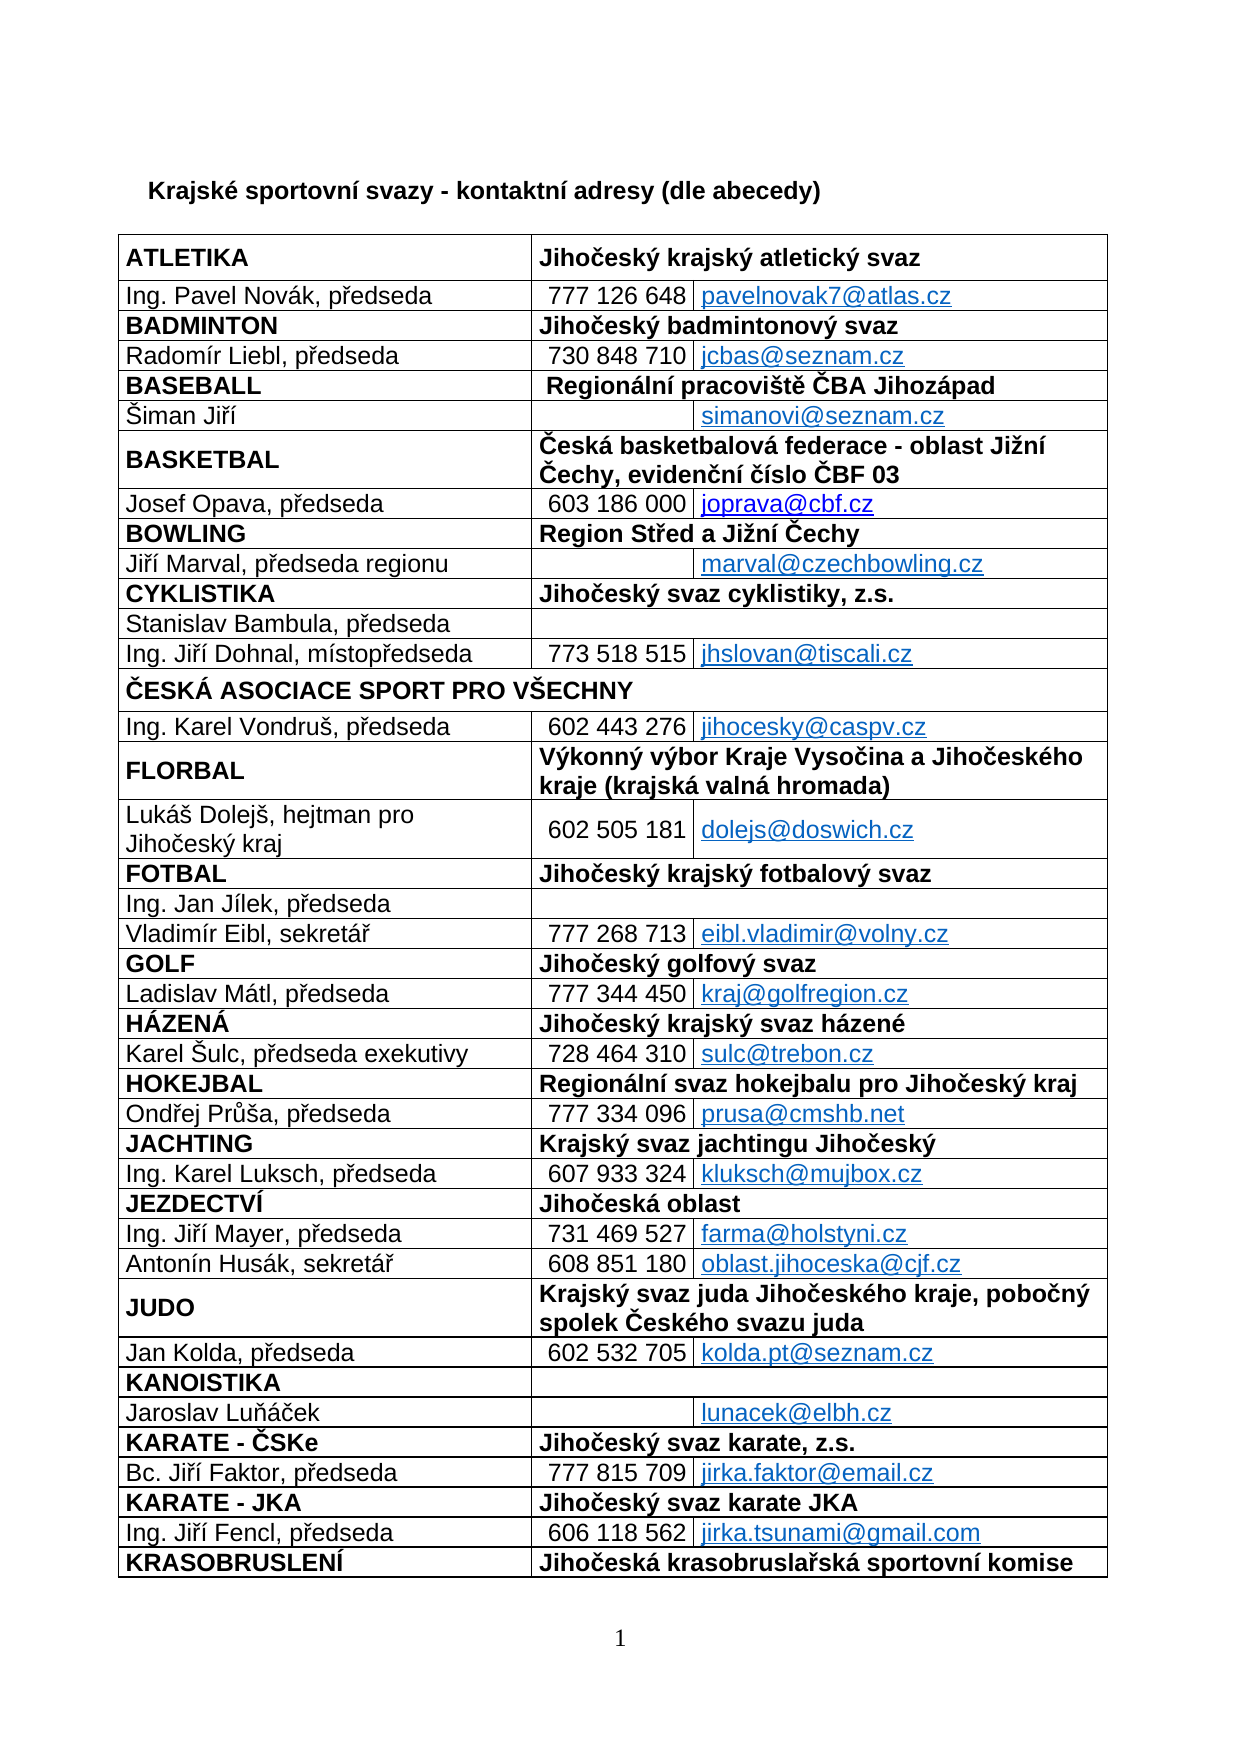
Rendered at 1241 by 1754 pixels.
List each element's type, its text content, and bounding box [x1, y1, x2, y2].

table_cell 731 469 527 [532, 1219, 693, 1248]
table_cell 773 518 515 [532, 639, 693, 668]
table_cell JUDO [119, 1279, 531, 1336]
table_cell BASEBALL [119, 371, 531, 400]
table_cell Region Střed a Jižní Čechy [532, 519, 1107, 548]
table_cell 777 815 709 [532, 1458, 693, 1486]
table_cell KARATE - JKA [119, 1488, 531, 1516]
table_cell JACHTING [119, 1129, 531, 1158]
table_cell Jihočeský krajský fotbalový svaz [532, 859, 1107, 888]
table_cell 606 118 562 [532, 1518, 693, 1546]
table_cell Jaroslav Luňáček [119, 1398, 531, 1426]
table_cell Ing. Karel Luksch, předseda [119, 1159, 531, 1188]
table_cell Jihočeská krasobruslařská sportovní komise [532, 1548, 1107, 1576]
table_cell KANOISTIKA [119, 1368, 531, 1396]
table_cell Výkonný výbor Kraje Vysočina a Jihočeského kraje (krajská valná hromada) [532, 742, 1107, 799]
table_cell prusa@cmshb.net [694, 1099, 1107, 1128]
table_cell Česká basketbalová federace - oblast Jižní Čechy, evidenční číslo ČBF 03 [532, 431, 1107, 488]
table_cell BASKETBAL [119, 431, 531, 488]
table_cell Ladislav Mátl, předseda [119, 979, 531, 1008]
table_cell Ing. Jiří Mayer, předseda [119, 1219, 531, 1248]
table_cell Karel Šulc, předseda exekutivy [119, 1039, 531, 1068]
text Krajské sportovní svazy - kontaktní adresy (dle abecedy) [148, 176, 1093, 205]
table_cell Ing. Jiří Fencl, předseda [119, 1518, 531, 1546]
table_cell Jan Kolda, předseda [119, 1338, 531, 1366]
table_cell Lukáš Dolejš, hejtman pro Jihočeský kraj [119, 800, 531, 858]
table_cell Stanislav Bambula, předseda [119, 609, 531, 638]
table_header ATLETIKA [119, 235, 531, 280]
table_cell kraj@golfregion.cz [694, 979, 1107, 1008]
table_cell BOWLING [119, 519, 531, 548]
table_cell KARATE - ČSKe [119, 1428, 531, 1456]
table_cell [532, 1368, 1107, 1396]
table_cell jcbas@seznam.cz [694, 341, 1107, 370]
table_cell 730 848 710 [532, 341, 693, 370]
table_cell Ing. Jiří Dohnal, místopředseda [119, 639, 531, 668]
table_cell Jihočeský golfový svaz [532, 949, 1107, 978]
table_cell 602 505 181 [532, 800, 693, 858]
table_cell FOTBAL [119, 859, 531, 888]
table_cell Radomír Liebl, předseda [119, 341, 531, 370]
table_cell Jihočeský badmintonový svaz [532, 311, 1107, 340]
table_cell jirka.tsunami@gmail.com [694, 1518, 1107, 1546]
table_cell HÁZENÁ [119, 1009, 531, 1038]
table_cell 607 933 324 [532, 1159, 693, 1188]
table_cell dolejs@doswich.cz [694, 800, 1107, 858]
table_cell Jihočeský svaz karate JKA [532, 1488, 1107, 1516]
table_cell Ing. Karel Vondruš, předseda [119, 712, 531, 741]
table_cell jhslovan@tiscali.cz [694, 639, 1107, 668]
table_cell KRASOBRUSLENÍ [119, 1548, 531, 1576]
table_cell simanovi@seznam.cz [694, 401, 1107, 430]
table_cell Ing. Jan Jílek, předseda [119, 889, 531, 918]
table_cell kluksch@mujbox.cz [694, 1159, 1107, 1188]
table_cell Regionální svaz hokejbalu pro Jihočeský kraj [532, 1069, 1107, 1098]
table_cell sulc@trebon.cz [694, 1039, 1107, 1068]
table_cell 728 464 310 [532, 1039, 693, 1068]
table_cell Ondřej Průša, předseda [119, 1099, 531, 1128]
table_cell 608 851 180 [532, 1249, 693, 1278]
table_cell Jihočeský svaz karate, z.s. [532, 1428, 1107, 1456]
table_cell jirka.faktor@email.cz [694, 1458, 1107, 1486]
table_cell Jihočeský krajský svaz házené [532, 1009, 1107, 1038]
table_cell Jihočeský svaz cyklistiky, z.s. [532, 579, 1107, 608]
table_cell BADMINTON [119, 311, 531, 340]
table_cell CYKLISTIKA [119, 579, 531, 608]
table_cell GOLF [119, 949, 531, 978]
table_cell lunacek@elbh.cz [694, 1398, 1107, 1426]
table_cell [532, 549, 693, 578]
table_cell 777 344 450 [532, 979, 693, 1008]
table_cell FLORBAL [119, 742, 531, 799]
table_cell [532, 401, 693, 430]
table_cell Krajský svaz juda Jihočeského kraje, pobočný spolek Českého svazu juda [532, 1279, 1107, 1336]
table_cell JEZDECTVÍ [119, 1189, 531, 1218]
table_cell jihocesky@caspv.cz [694, 712, 1107, 741]
table_cell [532, 889, 1107, 918]
table_cell oblast.jihoceska@cjf.cz [694, 1249, 1107, 1278]
table_cell [532, 609, 1107, 638]
table_cell farma@holstyni.cz [694, 1219, 1107, 1248]
table_cell Jihočeská oblast [532, 1189, 1107, 1218]
table_cell Jiří Marval, předseda regionu [119, 549, 531, 578]
table_cell kolda.pt@seznam.cz [694, 1338, 1107, 1366]
table_cell Šiman Jiří [119, 401, 531, 430]
table_cell Bc. Jiří Faktor, předseda [119, 1458, 531, 1486]
table_header Jihočeský krajský atletický svaz [532, 235, 1107, 280]
table_cell [532, 1398, 693, 1426]
table_cell 602 532 705 [532, 1338, 693, 1366]
table_cell 777 126 648 [532, 281, 693, 310]
table_cell 777 334 096 [532, 1099, 693, 1128]
table_cell 777 268 713 [532, 919, 693, 948]
table_cell pavelnovak7@atlas.cz [694, 281, 1107, 310]
table_cell Antonín Husák, sekretář [119, 1249, 531, 1278]
table_cell Ing. Pavel Novák, předseda [119, 281, 531, 310]
table_cell joprava@cbf.cz [694, 489, 1107, 518]
table_cell marval@czechbowling.cz [694, 549, 1107, 578]
table_cell Vladimír Eibl, sekretář [119, 919, 531, 948]
table_cell ČESKÁ ASOCIACE SPORT PRO VŠECHNY [119, 669, 1107, 711]
table_cell Josef Opava, předseda [119, 489, 531, 518]
table_cell Krajský svaz jachtingu Jihočeský [532, 1129, 1107, 1158]
table_cell 603 186 000 [532, 489, 693, 518]
table_cell 602 443 276 [532, 712, 693, 741]
table_cell eibl.vladimir@volny.cz [694, 919, 1107, 948]
table_cell HOKEJBAL [119, 1069, 531, 1098]
table_cell Regionální pracoviště ČBA Jihozápad [532, 371, 1107, 400]
